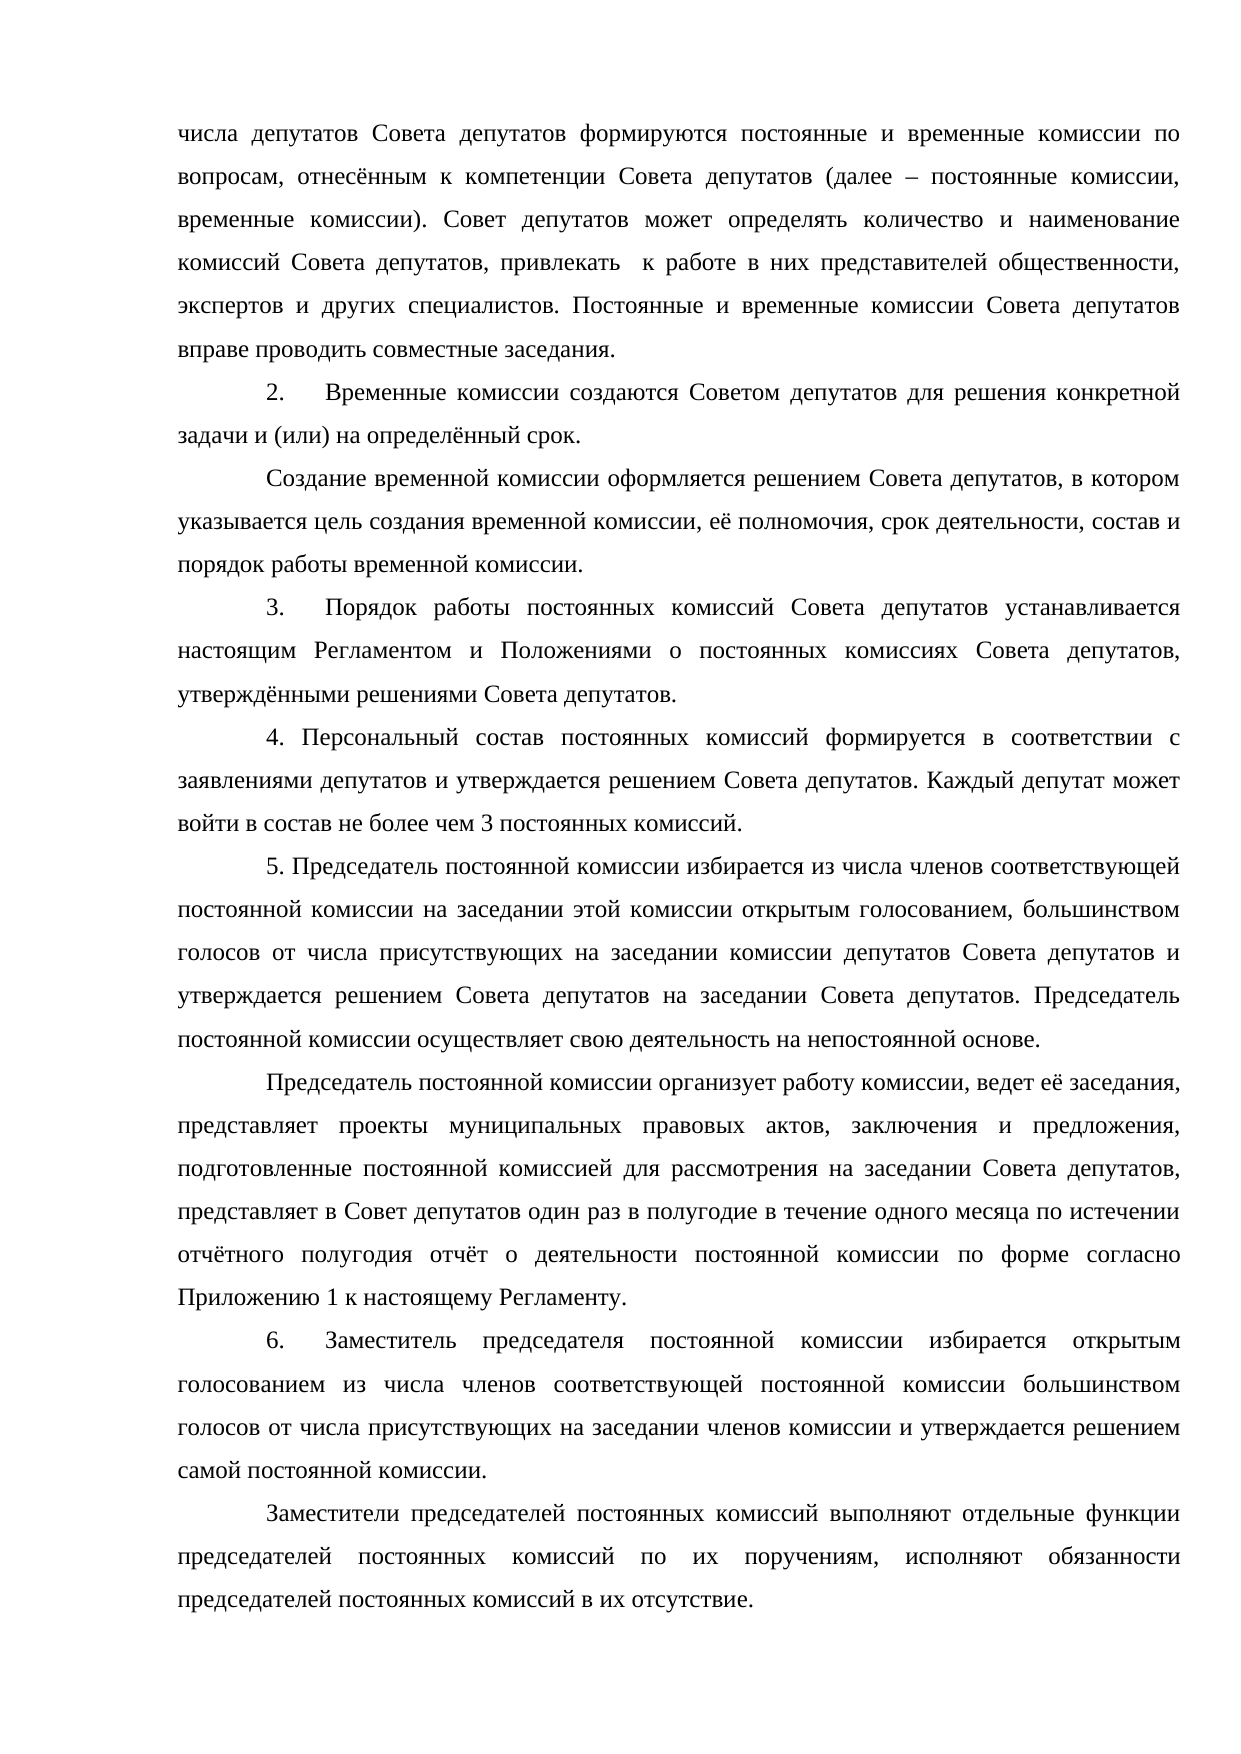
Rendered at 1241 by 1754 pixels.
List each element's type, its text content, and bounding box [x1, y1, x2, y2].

list Заместитель председателя постоянной комиссии избирается открытым голосованием из числа членов соответствующей постоянной комиссии большинством голосов от числа присутствующих на заседании членов комиссии и утверждается решением самой постоянной комиссии. [177, 1326, 1181, 1484]
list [177, 118, 1181, 362]
list Временные комиссии создаются Советом депутатов для решения конкретной задачи и (или) на определённый срок. [177, 377, 1181, 449]
list Порядок работы постоянных комиссий Совета депутатов устанавливается настоящим Регламентом и Положениями о постоянных комиссиях Совета депутатов, утверждёнными решениями Совета депутатов. [177, 592, 1181, 707]
list Создание временной комиссии оформляется решением Совета депутатов, в котором указывается цель создания временной комиссии, её полномочия, срок деятельности, состав и порядок работы временной комиссии. [177, 463, 1181, 578]
text 5. Председатель постоянной комиссии избирается из числа членов соответствующей постоянной комиссии на заседании этой комиссии открытым голосованием, большинством голосов от числа присутствующих на заседании комиссии депутатов Совета депутатов и утверждается решением Совета депутатов на заседании Совета депутатов. Председатель постоянной комиссии осуществляет свою деятельность на непостоянной основе. [177, 851, 1181, 1052]
text Заместители председателей постоянных комиссий выполняют отдельные функции председателей постоянных комиссий по их поручениям, исполняют обязанности председателей постоянных комиссий в их отсутствие. [177, 1498, 1181, 1613]
text Председатель постоянной комиссии организует работу комиссии, ведет её заседания, представляет проекты муниципальных правовых актов, заключения и предложения, подготовленные постоянной комиссией для рассмотрения на заседании Совета депутатов, представляет в Совет депутатов один раз в полугодие в течение одного месяца по истечении отчётного полугодия отчёт о деятельности постоянной комиссии по форме согласно Приложению 1 к настоящему Регламенту. [177, 1067, 1181, 1311]
text 4. Персональный состав постоянных комиссий формируется в соответствии с заявлениями депутатов и утверждается решением Совета депутатов. Каждый депутат может войти в состав не более чем 3 постоянных комиссий. [177, 722, 1181, 837]
